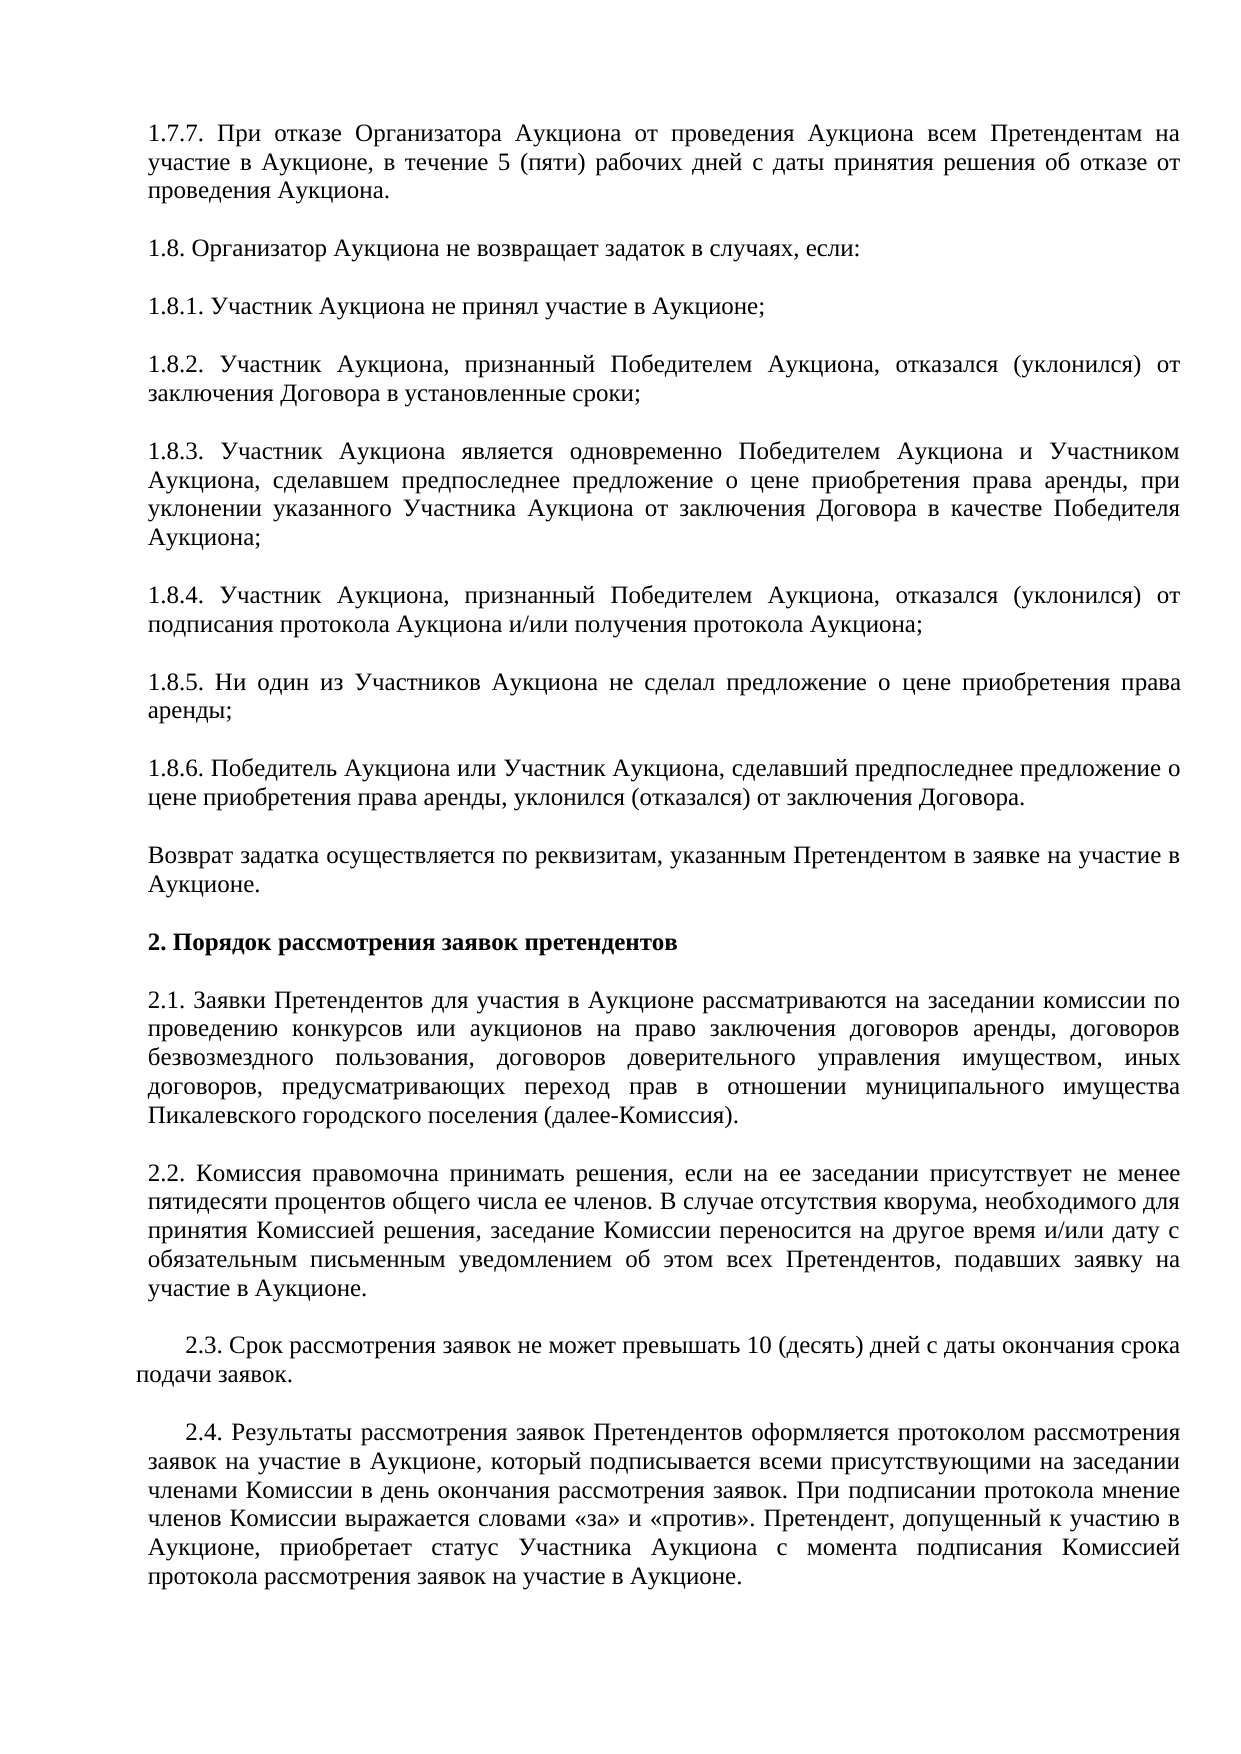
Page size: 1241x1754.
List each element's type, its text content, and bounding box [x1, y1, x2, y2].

text 1.8.3. Участник Аукциона является одновременно Победителем Аукциона и Участником Аукциона, сделавшем предпоследнее предложение о цене приобретения права аренды, при уклонении указанного Участника Аукциона от заключения Договора в качестве Победителя Аукциона; [148, 436, 1181, 551]
text Возврат задатка осуществляется по реквизитам, указанным Претендентом в заявке на участие в Аукционе. [148, 840, 1181, 898]
text 2.4. Результаты рассмотрения заявок Претендентов оформляется протоколом рассмотрения заявок на участие в Аукционе, который подписывается всеми присутствующими на заседании членами Комиссии в день окончания рассмотрения заявок. При подписании протокола мнение членов Комиссии выражается словами «за» и «против». Претендент, допущенный к участию в Аукционе, приобретает статус Участника Аукциона с момента подписания Комиссией протокола рассмотрения заявок на участие в Аукционе. [148, 1417, 1181, 1590]
text 1.7.7. При отказе Организатора Аукциона от проведения Аукциона всем Претендентам на участие в Аукционе, в течение 5 (пяти) рабочих дней с даты принятия решения об отказе от проведения Аукциона. [148, 118, 1181, 204]
text 1.8.2. Участник Аукциона, признанный Победителем Аукциона, отказался (уклонился) от заключения Договора в установленные сроки; [148, 349, 1181, 407]
text 2. Порядок рассмотрения заявок претендентов [148, 927, 1181, 956]
text 1.8. Организатор Аукциона не возвращает задаток в случаях, если: [148, 233, 1181, 262]
text 2.3. Срок рассмотрения заявок не может превышать 10 (десять) дней с даты окончания срока подачи заявок. [136, 1331, 1181, 1388]
text 1.8.6. Победитель Аукциона или Участник Аукциона, сделавший предпоследнее предложение о цене приобретения права аренды, уклонился (отказался) от заключения Договора. [148, 753, 1181, 811]
text 2.2. Комиссия правомочна принимать решения, если на ее заседании присутствует не менее пятидесяти процентов общего числа ее членов. В случае отсутствия кворума, необходимого для принятия Комиссией решения, заседание Комиссии переносится на другое время и/или дату с обязательным письменным уведомлением об этом всех Претендентов, подавших заявку на участие в Аукционе. [148, 1158, 1181, 1301]
text 2.1. Заявки Претендентов для участия в Аукционе рассматриваются на заседании комиссии по проведению конкурсов или аукционов на право заключения договоров аренды, договоров безвозмездного пользования, договоров доверительного управления имуществом, иных договоров, предусматривающих переход прав в отношении муниципального имущества Пикалевского городского поселения (далее-Комиссия). [148, 985, 1181, 1128]
text 1.8.4. Участник Аукциона, признанный Победителем Аукциона, отказался (уклонился) от подписания протокола Аукциона и/или получения протокола Аукциона; [148, 580, 1181, 638]
text 1.8.5. Ни один из Участников Аукциона не сделал предложение о цене приобретения права аренды; [148, 667, 1181, 724]
text 1.8.1. Участник Аукциона не принял участие в Аукционе; [148, 291, 1181, 320]
